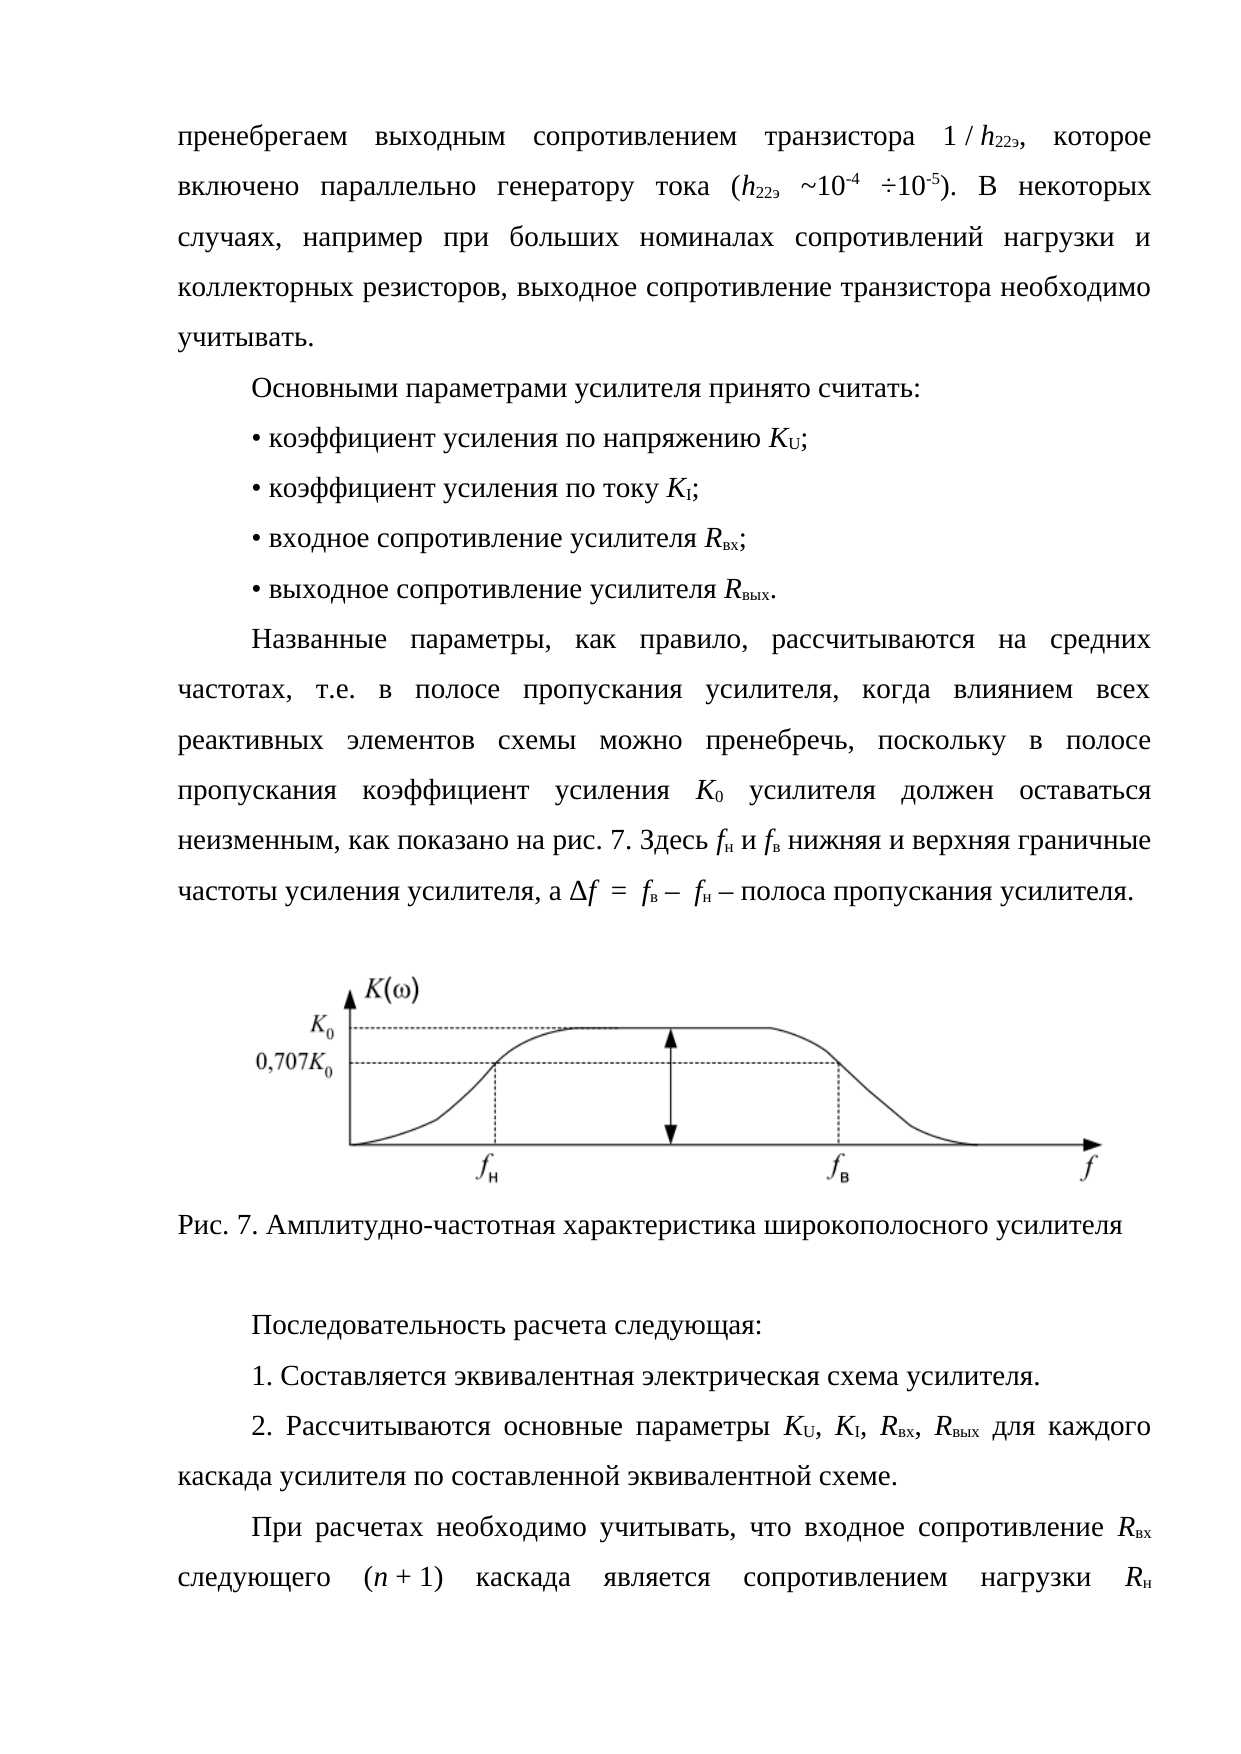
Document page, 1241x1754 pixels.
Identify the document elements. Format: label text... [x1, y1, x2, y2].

text Основными параметрами усилителя принято считать: [177, 370, 1152, 403]
text 2. Рассчитываются основные параметры КU, КI, Rвх, Rвых для каждого каскада усилителя по составленной эквивалентной схеме. [177, 1408, 1152, 1492]
picture [251, 973, 1111, 1190]
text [177, 118, 1152, 353]
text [177, 1509, 1152, 1592]
text 1. Составляется эквивалентная электрическая схема усилителя. [177, 1358, 1152, 1391]
text Названные параметры, как правило, рассчитываются на средних частотах, т.е. в полосе пропускания усилителя, когда влиянием всех реактивных элементов схемы можно пренебречь, поскольку в полосе пропускания коэффициент усиления К0 усилителя должен оставаться неизменным, как показано на рис. 7. Здесь fн и fв нижняя и верхняя граничные частоты усиления усилителя, а Δf = fв – fн – полоса пропускания усилителя. [177, 621, 1152, 906]
text • коэффициент усиления по напряжению КU; [177, 420, 1152, 453]
text Рис. 7. Амплитудно-частотная характеристика широкополосного усилителя [177, 1207, 1152, 1240]
text • выходное сопротивление усилителя Rвых. [177, 571, 1152, 604]
text • коэффициент усиления по току КI; [177, 470, 1152, 504]
text Последовательность расчета следующая: [177, 1307, 1152, 1341]
text • входное сопротивление усилителя Rвх; [177, 521, 1152, 554]
